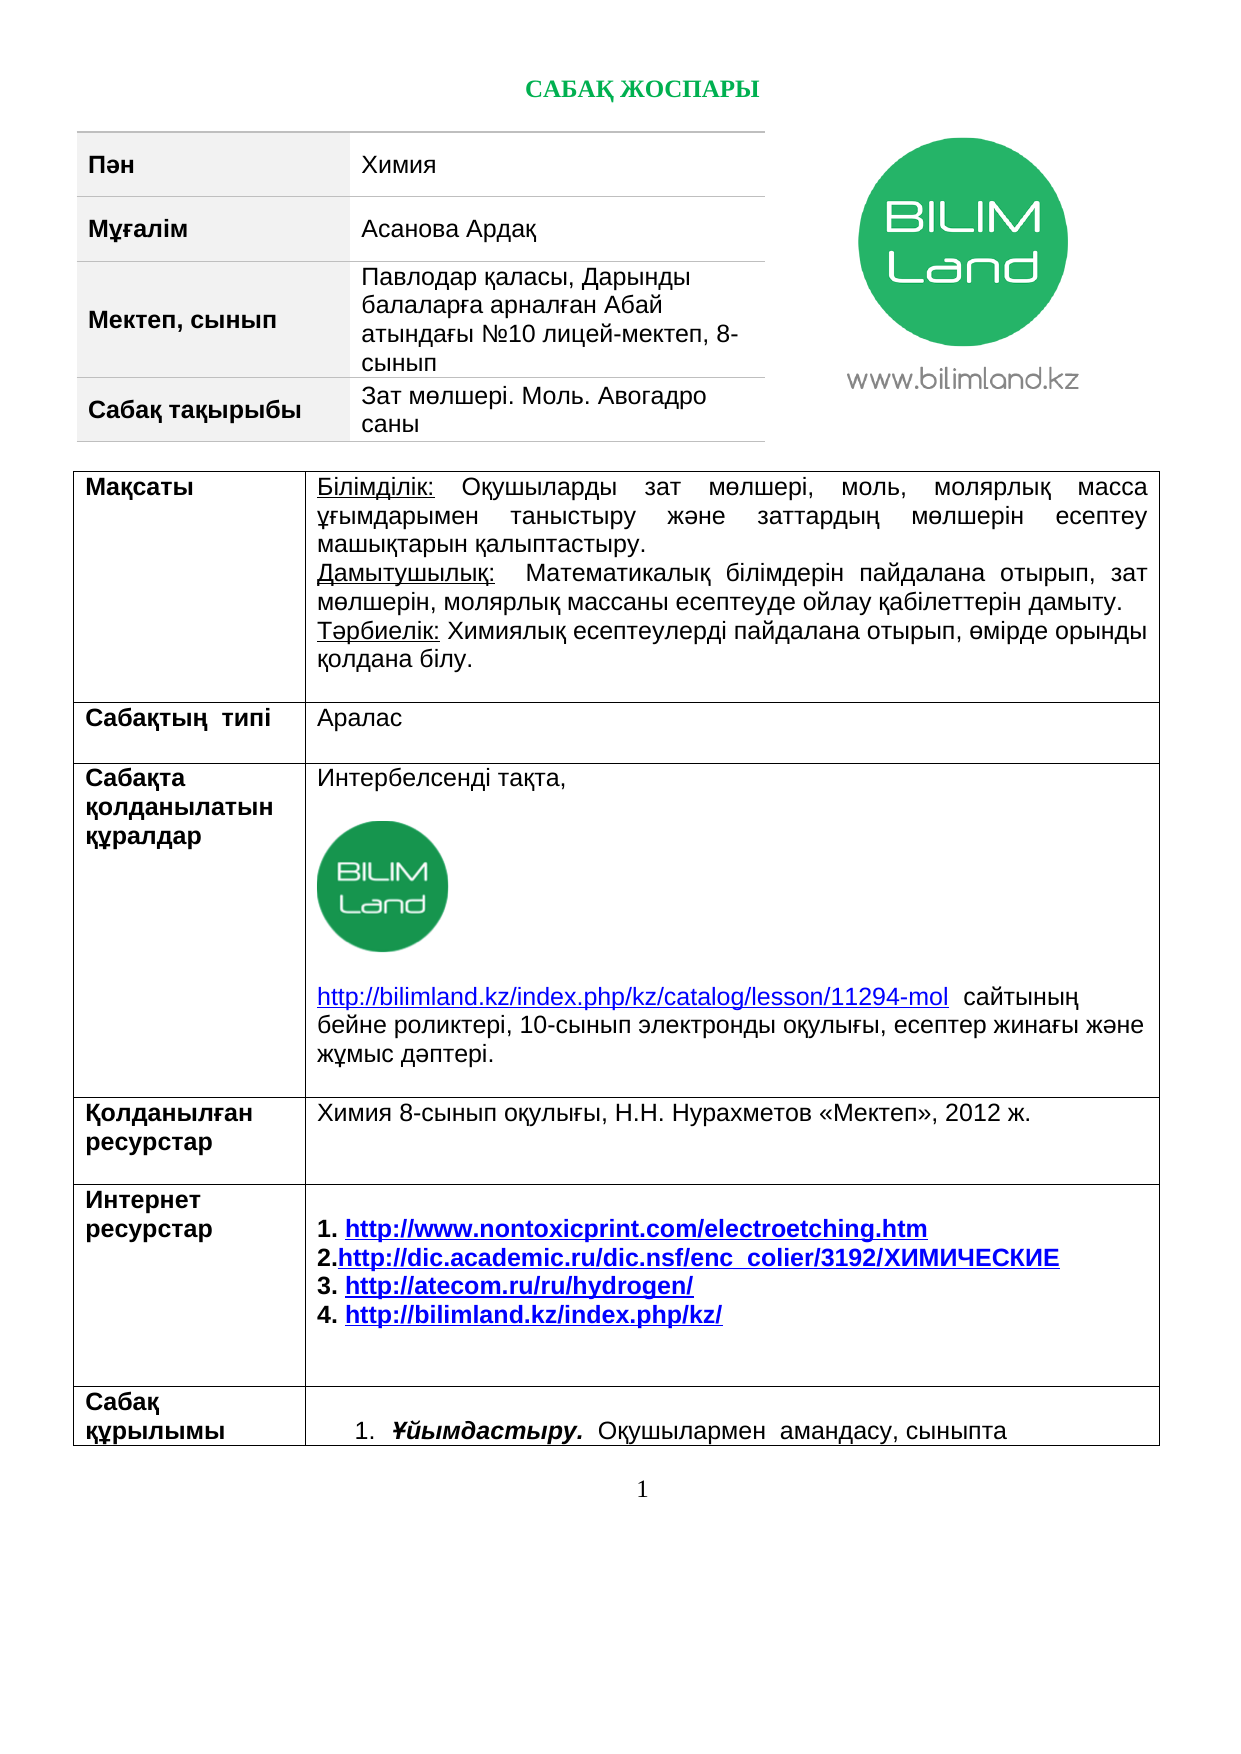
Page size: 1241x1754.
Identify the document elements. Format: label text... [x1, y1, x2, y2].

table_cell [306, 1387, 1159, 1445]
table_cell Интернет ресурстар [74, 1185, 305, 1386]
picture [316, 821, 449, 953]
table_cell 1. http://www.nontoxicprint.com/electroetching.htm 2.http://dic.academic.ru/dic.nsf/enc_colier/3192/ХИМИЧЕСКИЕ 3. http://atecom.ru/ru/hydrogen/ 4. http://bilimland.kz/index.php/kz/ [306, 1185, 1159, 1386]
table_cell Аралас [306, 703, 1159, 762]
table_header [765, 131, 1160, 441]
table_cell Мұғалім [77, 197, 350, 261]
table_header Пән [77, 133, 350, 196]
table_cell Мектеп, сынып [77, 262, 350, 377]
table_cell Қолданылған ресурстар [74, 1098, 305, 1184]
table_header Химия [350, 133, 765, 196]
table_cell Сабақ тақырыбы [77, 378, 350, 441]
table_cell Павлодар қаласы, Дарынды балаларға арналған Абай атындағы №10 лицей-мектеп, 8-сынып [350, 262, 765, 377]
text САБАҚ ЖОСПАРЫ [133, 74, 1152, 103]
picture [838, 132, 1087, 397]
table_header Мақсаты [74, 472, 305, 702]
table_header Білімділік: Оқушыларды зат мөлшері, моль, молярлық масса ұғымдарымен таныстыру және заттардың мөлшерін есептеу машықтарын қалыптастыру. Дамытушылық: Математикалық білімдерін пайдалана отырып, зат мөлшерін, молярлық массаны есептеуде ойлау қабілеттерін дамыту. Тәрбиелік: Химиялық есептеулерді пайдалана отырып, өмірде орынды қолдана білу. [306, 472, 1159, 702]
table_cell Сабақ құрылымы [74, 1387, 305, 1445]
table_cell Химия 8-сынып оқулығы, Н.Н. Нурахметов «Мектеп», 2012 ж. [306, 1098, 1159, 1184]
table_cell Интербелсенді тақта, http://bilimland.kz/index.php/kz/catalog/lesson/11294-mol сайтының бейне роликтері, 10-сынып электронды оқулығы, есептер жинағы және жұмыс дәптері. [306, 764, 1159, 1097]
table_cell Сабақта қолданылатын құралдар [74, 764, 305, 1097]
table_cell Сабақтың типі [74, 703, 305, 762]
table_cell Асанова Ардақ [350, 197, 765, 261]
table_cell Зат мөлшері. Моль. Авогадро саны [350, 378, 765, 441]
